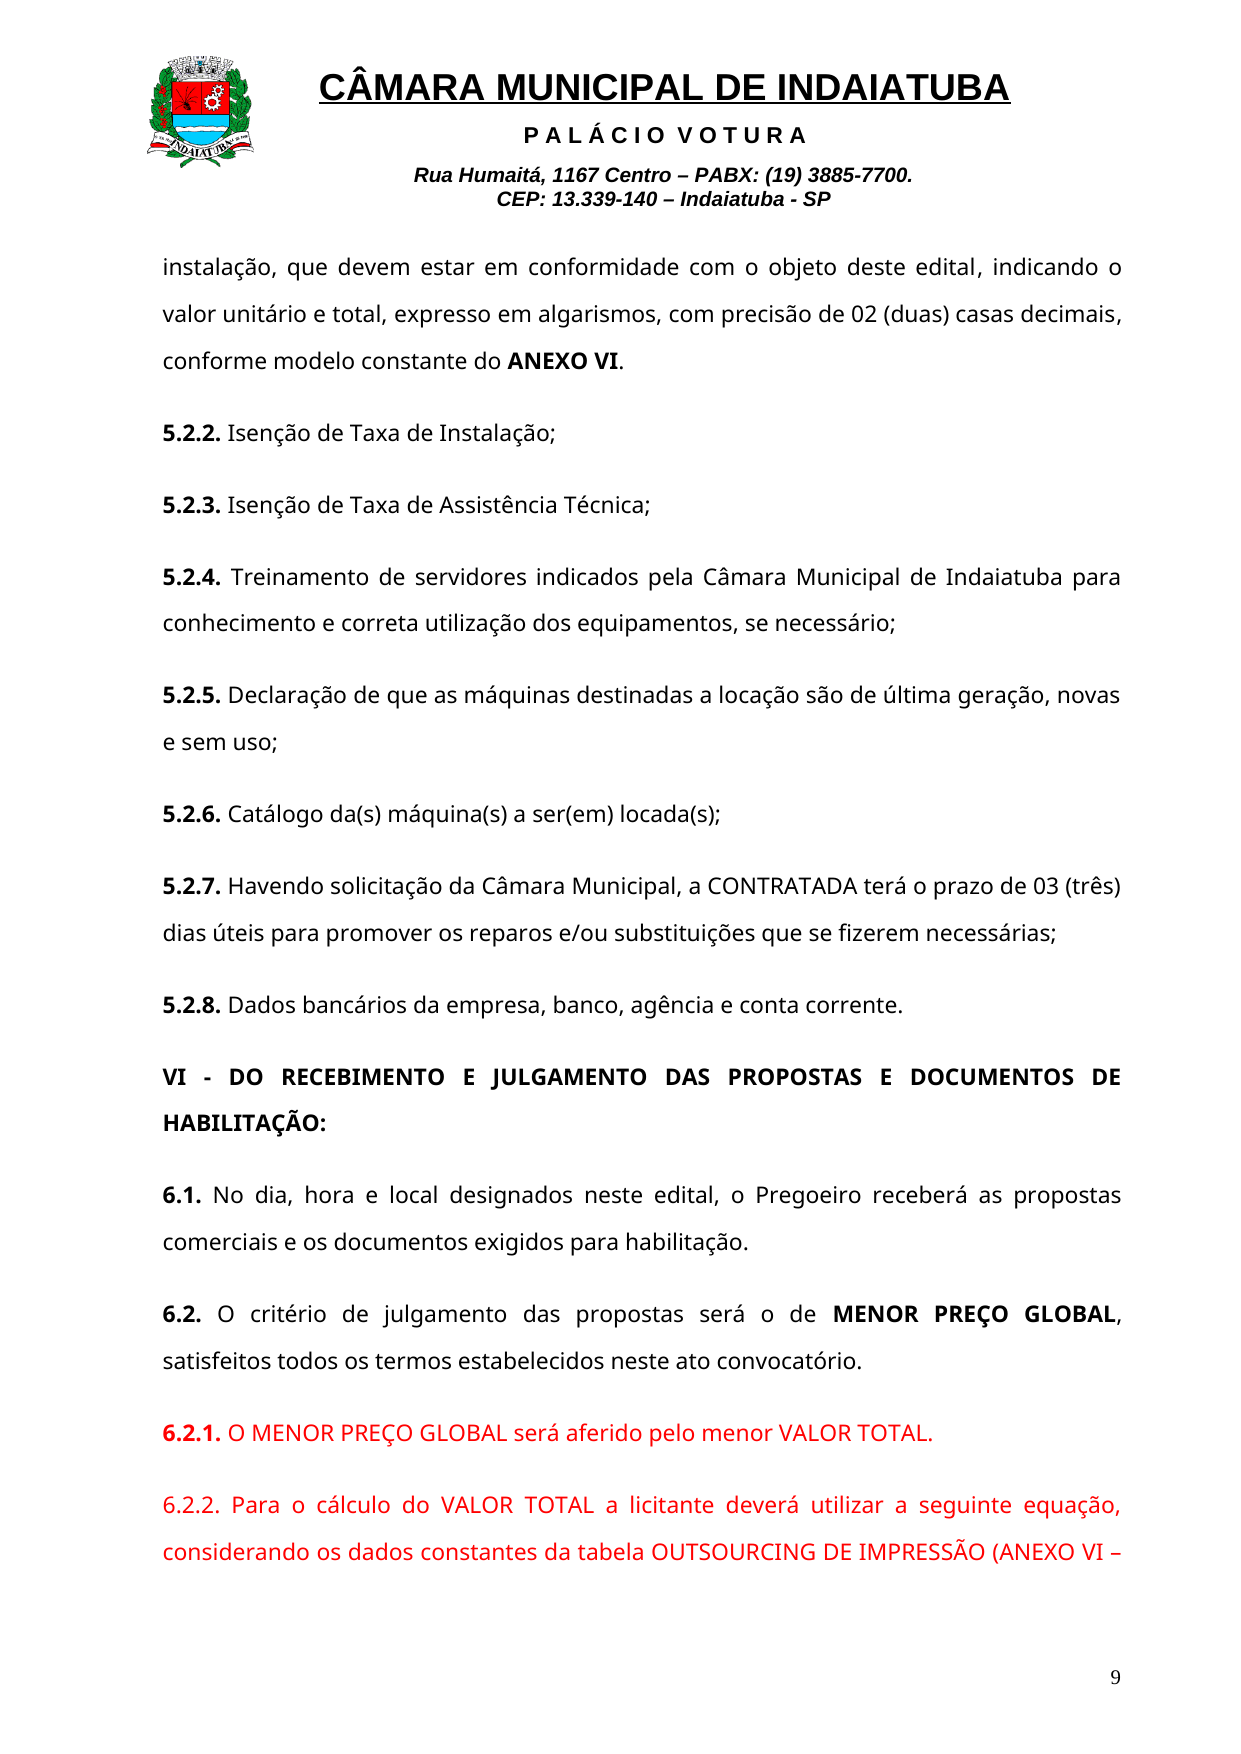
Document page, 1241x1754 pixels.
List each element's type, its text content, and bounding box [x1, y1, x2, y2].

text VI - DO RECEBIMENTO E JULGAMENTO DAS PROPOSTAS E DOCUMENTOS DE HABILITAÇÃO: [162, 1060, 1122, 1138]
text 5.2.4. Treinamento de servidores indicados pela Câmara Municipal de Indaiatuba para conhecimento e correta utilização dos equipamentos, se necessário; [162, 560, 1122, 638]
text 6.1. No dia, hora e local designados neste edital, o Pregoeiro receberá as propostas comerciais e os documentos exigidos para habilitação. [162, 1179, 1122, 1257]
text 5.2.6. Catálogo da(s) máquina(s) a ser(em) locada(s); [162, 798, 1122, 829]
text 5.2.7. Havendo solicitação da Câmara Municipal, a CONTRATADA terá o prazo de 03 (três) dias úteis para promover os reparos e/ou substituições que se fizerem necessárias; [162, 870, 1122, 948]
text 5.2.2. Isenção de Taxa de Instalação; [162, 417, 1122, 448]
text 5.2.3. Isenção de Taxa de Assistência Técnica; [162, 488, 1122, 520]
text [162, 1488, 1122, 1567]
text 5.2.5. Declaração de que as máquinas destinadas a locação são de última geração, novas e sem uso; [162, 679, 1122, 757]
text 5.2.8. Dados bancários da empresa, banco, agência e conta corrente. [162, 988, 1122, 1020]
text 6.2. O critério de julgamento das propostas será o de MENOR PREÇO GLOBAL, satisfeitos todos os termos estabelecidos neste ato convocatório. [162, 1298, 1122, 1376]
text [162, 251, 1122, 376]
text 6.2.1. O MENOR PREÇO GLOBAL será aferido pelo menor VALOR TOTAL. [162, 1417, 1122, 1448]
